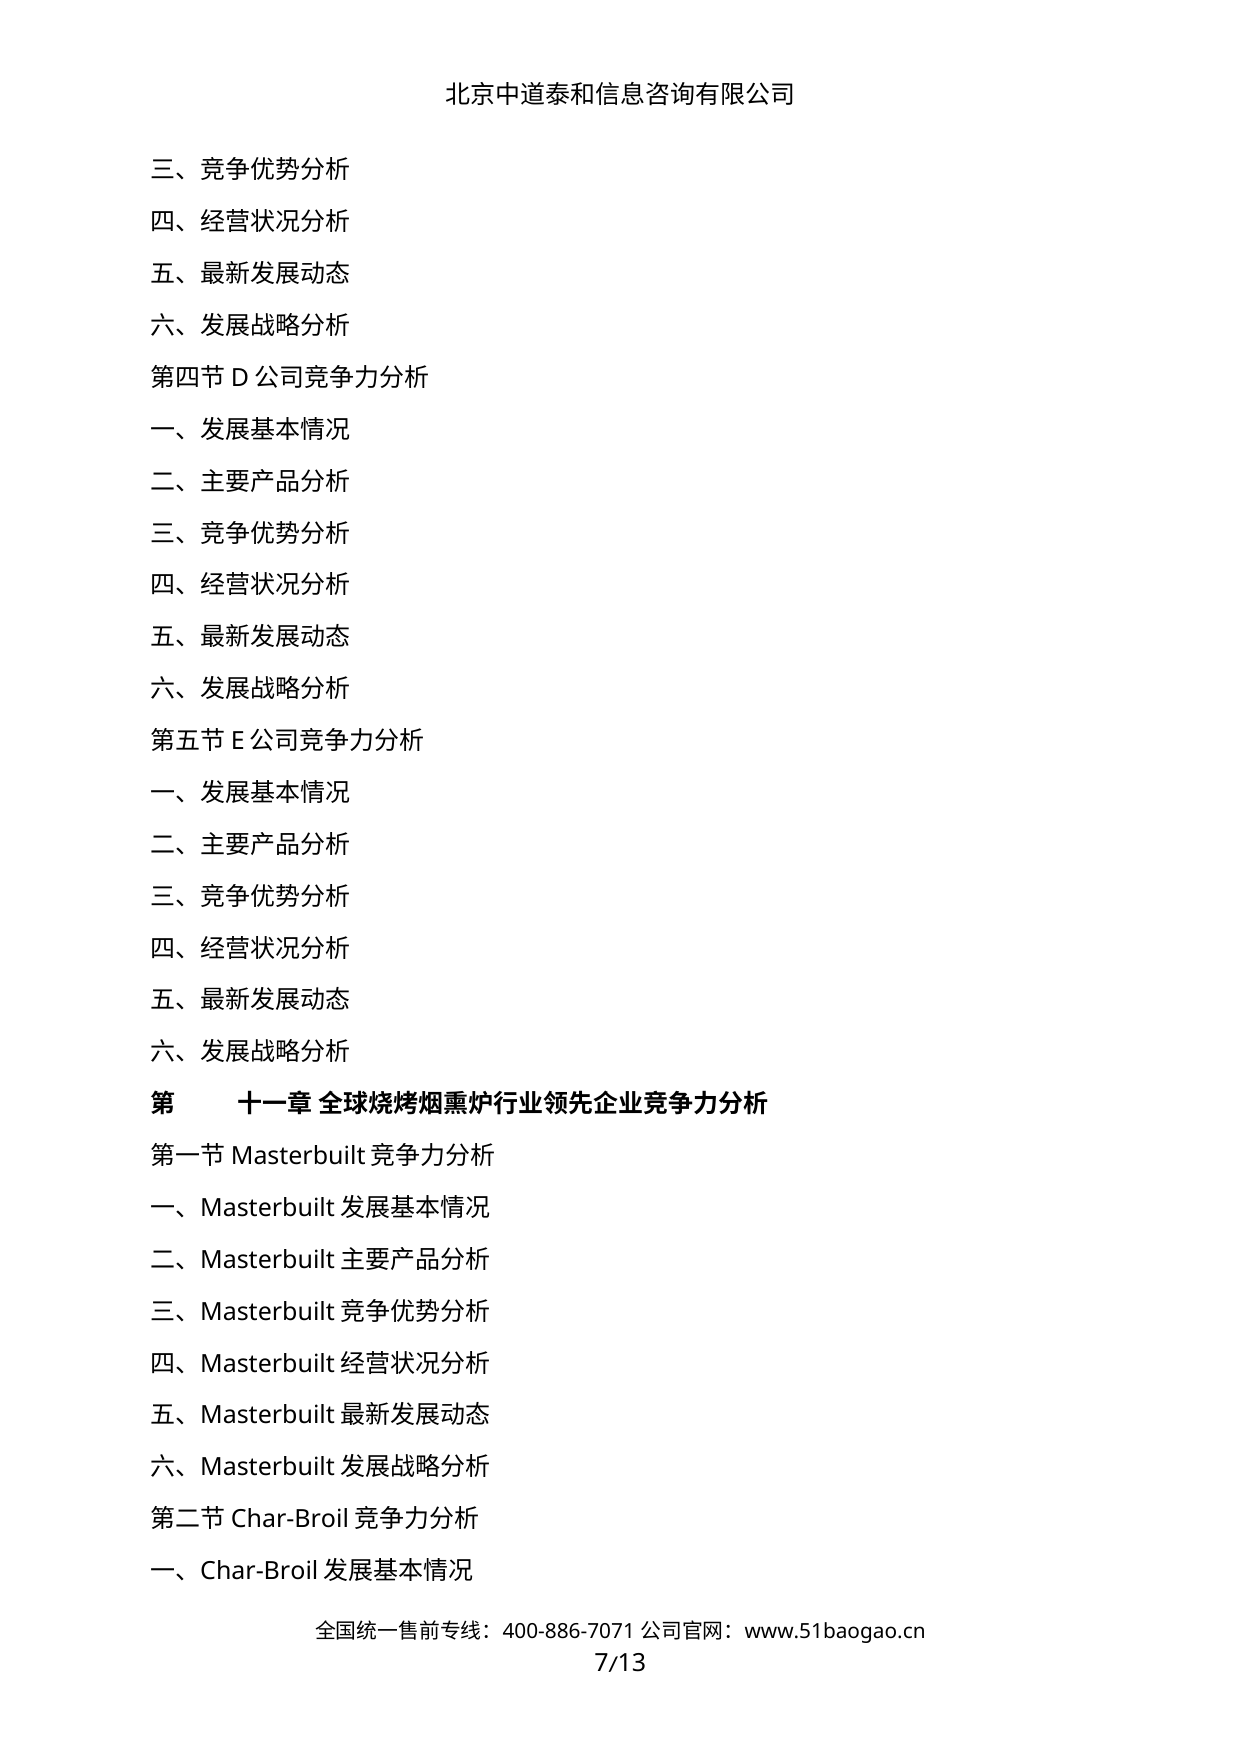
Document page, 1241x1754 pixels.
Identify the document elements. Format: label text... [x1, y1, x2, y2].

text 三、竞争优势分析 [150, 513, 1090, 549]
text 二、主要产品分析 [150, 461, 1090, 497]
text 六、Masterbuilt发展战略分析 [150, 1447, 1090, 1483]
text 三、竞争优势分析 [150, 876, 1090, 912]
text 一、Char-Broil发展基本情况 [150, 1551, 1090, 1587]
text 五、Masterbuilt最新发展动态 [150, 1395, 1090, 1431]
text 第二节 Char-Broil竞争力分析 [150, 1499, 1090, 1535]
text 第一节 Masterbuilt竞争力分析 [150, 1136, 1090, 1172]
text 五、最新发展动态 [150, 254, 1090, 290]
text 五、最新发展动态 [150, 980, 1090, 1016]
text 三、Masterbuilt竞争优势分析 [150, 1291, 1090, 1327]
text 一、发展基本情况 [150, 772, 1090, 809]
text 第 十一章 全球烧烤烟熏炉行业领先企业竞争力分析 [150, 1084, 1090, 1120]
text 四、经营状况分析 [150, 928, 1090, 964]
text 第四节 D公司竞争力分析 [150, 357, 1090, 394]
text 六、发展战略分析 [150, 669, 1090, 705]
text 第五节 E公司竞争力分析 [150, 721, 1090, 757]
text 六、发展战略分析 [150, 1032, 1090, 1068]
text 二、主要产品分析 [150, 824, 1090, 861]
text 六、发展战略分析 [150, 306, 1090, 342]
text 三、竞争优势分析 [150, 150, 1090, 186]
text 四、经营状况分析 [150, 202, 1090, 238]
text 四、经营状况分析 [150, 565, 1090, 601]
text 五、最新发展动态 [150, 617, 1090, 653]
text 二、Masterbuilt主要产品分析 [150, 1239, 1090, 1276]
text 四、Masterbuilt经营状况分析 [150, 1343, 1090, 1379]
text 一、Masterbuilt发展基本情况 [150, 1187, 1090, 1224]
text 一、发展基本情况 [150, 409, 1090, 446]
